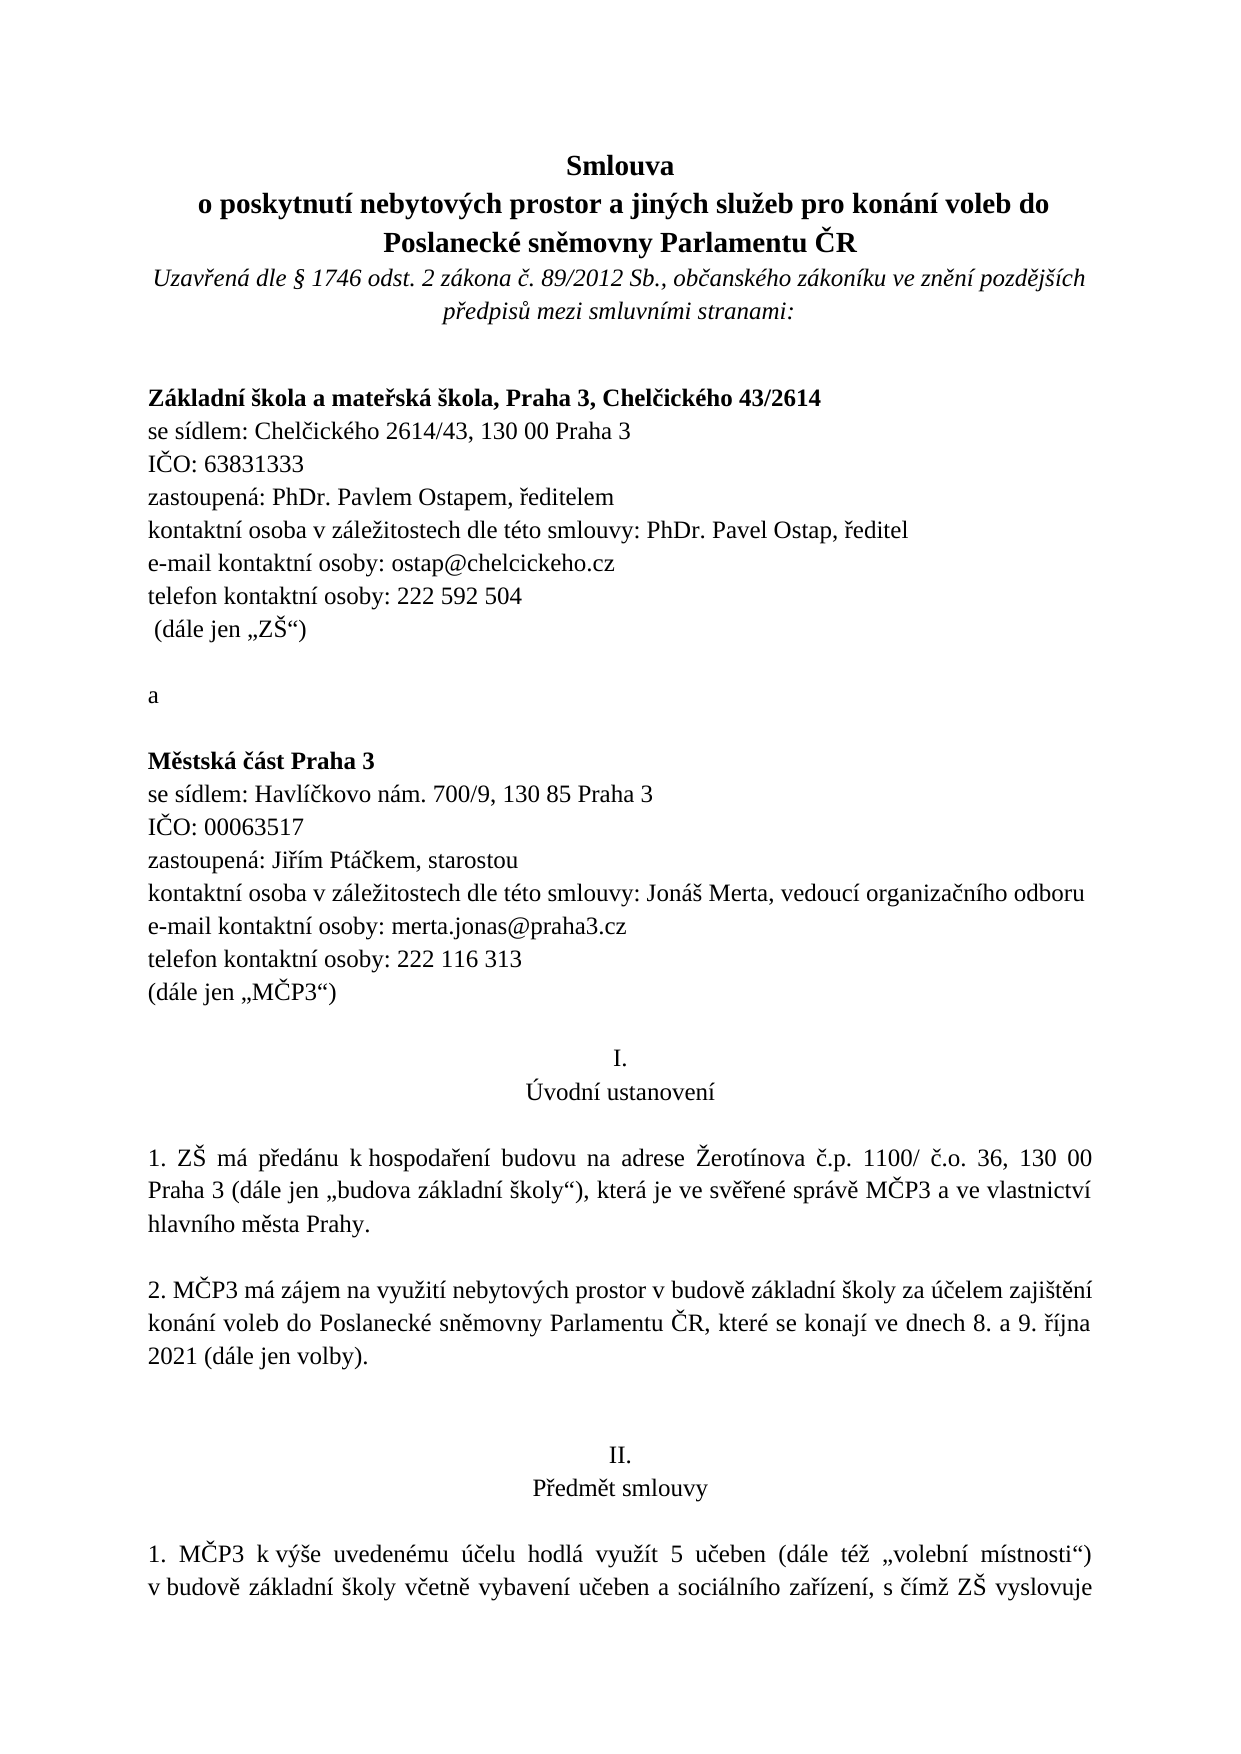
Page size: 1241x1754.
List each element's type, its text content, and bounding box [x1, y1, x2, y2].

text 1. ZŠ má předánu k hospodaření budovu na adrese Žerotínova č.p. 1100/ č.o. 36, 130 00 Praha 3 (dále jen „budova základní školy“), která je ve svěřené správě MČP3 a ve vlastnictví hlavního města Prahy. [148, 1143, 1093, 1237]
text se sídlem: Havlíčkovo nám. 700/9, 130 85 Praha 3 [148, 779, 1093, 808]
text (dále jen „MČP3“) [148, 977, 1093, 1006]
text se sídlem: Chelčického 2614/43, 130 00 Praha 3 [148, 416, 1093, 445]
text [148, 1539, 1093, 1601]
text a [148, 680, 1093, 709]
text Městská část Praha 3 [148, 746, 1093, 775]
text Základní škola a mateřská škola, Praha 3, Chelčického 43/2614 [148, 383, 1093, 412]
text 2. MČP3 má zájem na využití nebytových prostor v budově základní školy za účelem zajištění konání voleb do Poslanecké sněmovny Parlamentu ČR, které se konají ve dnech 8. a 9. října 2021 (dále jen volby). [148, 1275, 1093, 1369]
text o poskytnutí nebytových prostor a jiných služeb pro konání voleb do Poslanecké sněmovny Parlamentu ČR [148, 186, 1093, 258]
text telefon kontaktní osoby: 222 592 504 [148, 581, 1093, 610]
text kontaktní osoba v záležitostech dle této smlouvy: Jonáš Merta, vedoucí organizačního odboru [148, 878, 1093, 907]
text Úvodní ustanovení [148, 1077, 1093, 1105]
text I. [148, 1043, 1093, 1072]
text Smlouva [148, 148, 1093, 181]
text e-mail kontaktní osoby: ostap@chelcickeho.cz [148, 548, 1093, 577]
text IČO: 63831333 [148, 449, 1093, 478]
text e-mail kontaktní osoby: merta.jonas@praha3.cz [148, 911, 1093, 940]
text telefon kontaktní osoby: 222 116 313 [148, 944, 1093, 973]
text zastoupená: PhDr. Pavlem Ostapem, ředitelem [148, 482, 1093, 511]
text Předmět smlouvy [148, 1473, 1093, 1502]
text (dále jen „ZŠ“) [148, 614, 1093, 643]
text kontaktní osoba v záležitostech dle této smlouvy: PhDr. Pavel Ostap, ředitel [148, 515, 1093, 544]
text zastoupená: Jiřím Ptáčkem, starostou [148, 845, 1093, 874]
text II. [148, 1440, 1093, 1468]
text Uzavřená dle § 1746 odst. 2 zákona č. 89/2012 Sb., občanského zákoníku ve znění pozdějších předpisů mezi smluvními stranami: [148, 263, 1093, 325]
text IČO: 00063517 [148, 812, 1093, 841]
